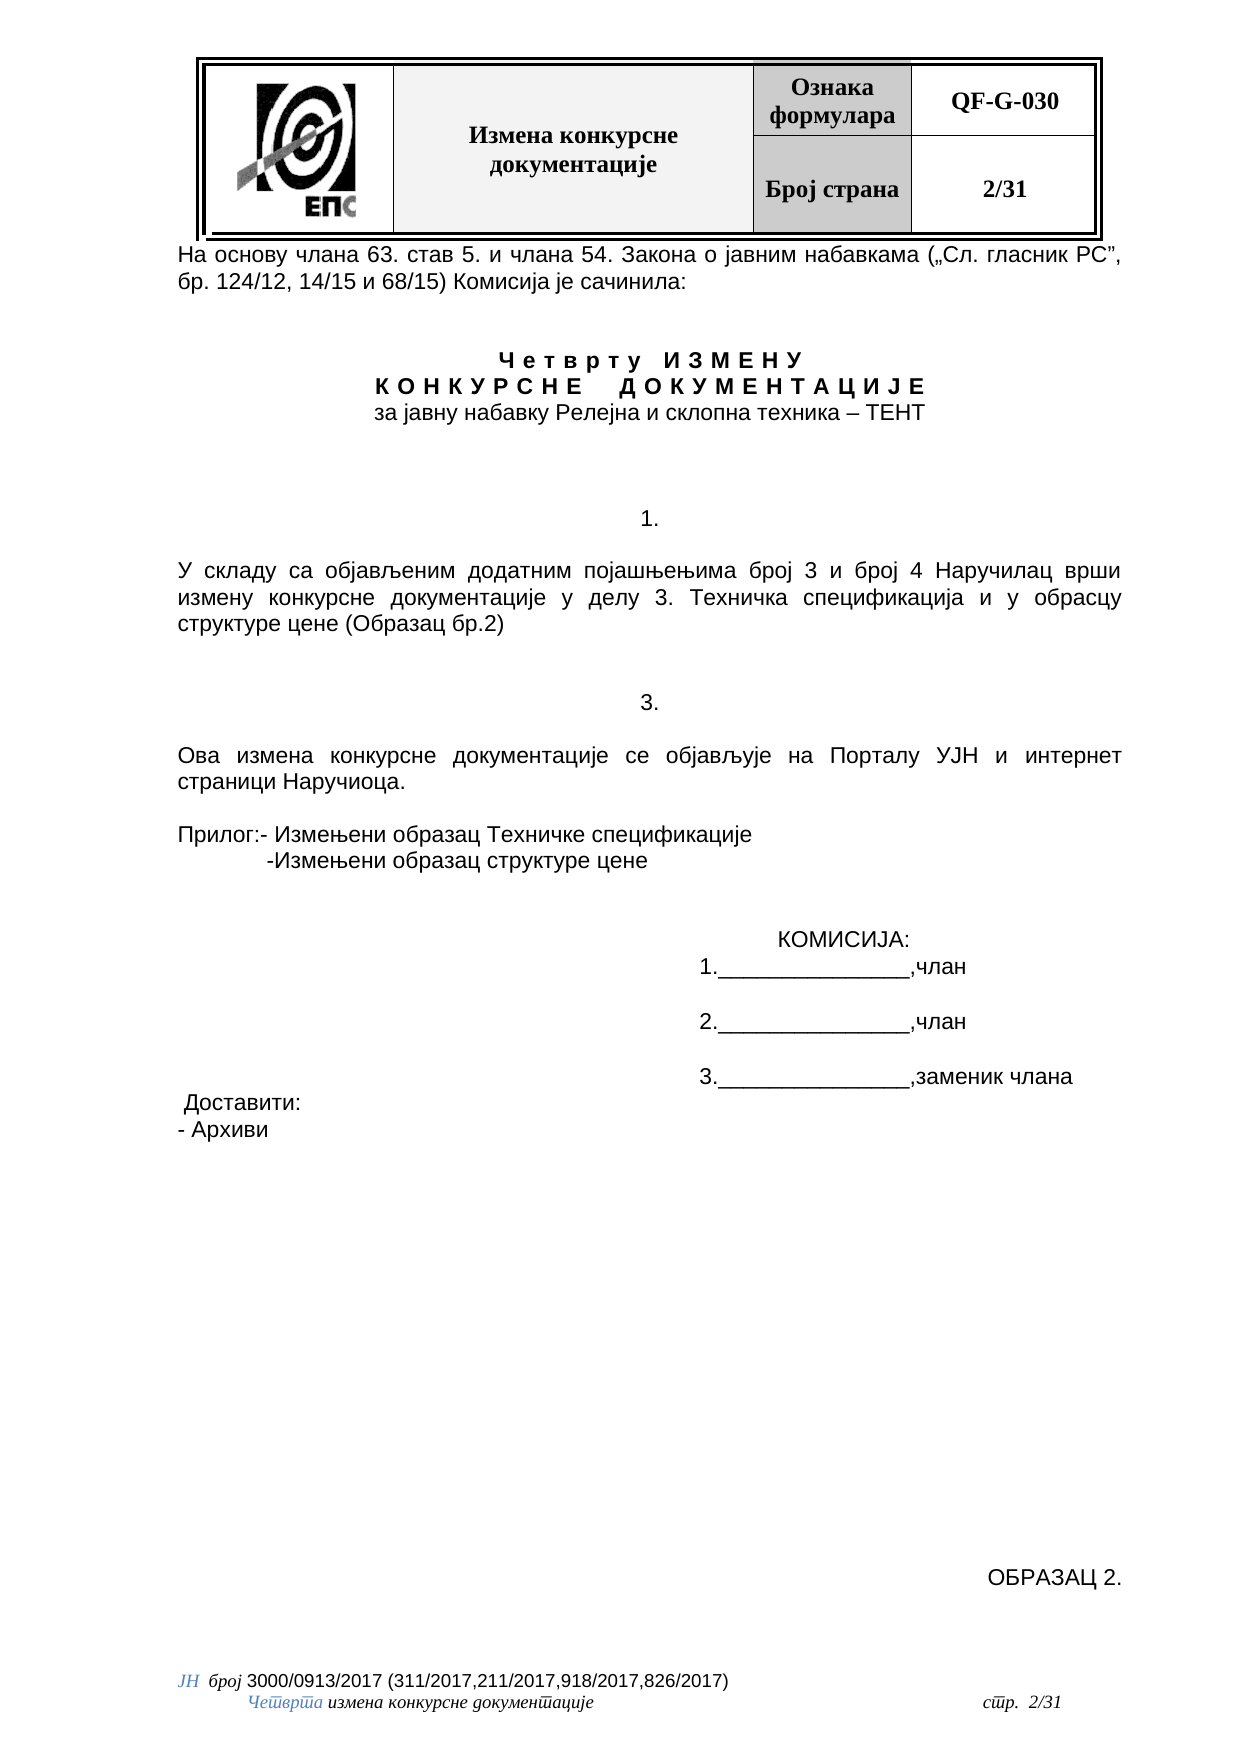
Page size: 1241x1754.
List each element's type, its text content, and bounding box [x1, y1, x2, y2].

text ОБРАЗАЦ 2. [177, 1564, 1122, 1590]
text за јавну набавку Релејна и склопна техника – ТЕНТ [177, 399, 1122, 426]
text КОНКУРСНЕ ДОКУМЕНТАЦИЈЕ [177, 373, 1122, 399]
text Ова измена конкурсне документације се објављује на Порталу УЈН и интернет страници Наручиоца. [177, 742, 1122, 795]
text У складу са објављеним додатним појашњењима број 3 и број 4 Наручилац врши измену конкурсне документације у делу 3. Техничка спецификација и у обрасцу структуре цене (Образац бр.2) [177, 557, 1122, 637]
text 3._______________,заменик члана [177, 1063, 1122, 1089]
text Прилог:- Измењени образац Техничке спецификације [177, 821, 1122, 847]
text Доставити: [177, 1089, 1122, 1116]
text 1._______________,члан [177, 953, 1122, 979]
text Четврту ИЗМЕНУ [177, 347, 1122, 373]
text 3. [177, 689, 1122, 716]
text -Измењени образац структуре цене [177, 847, 1122, 874]
text На основу члана 63. став 5. и члана 54. Закона о јавним набавкама („Сл. гласник РС”, бр. 124/12, 14/15 и 68/15) Комисија је сачинила: [177, 214, 1122, 294]
text 1. [177, 505, 1122, 531]
text - Архиви [177, 1116, 1122, 1142]
text 2._______________,члан [177, 1008, 1122, 1034]
text КОМИСИЈА: [177, 926, 1122, 953]
